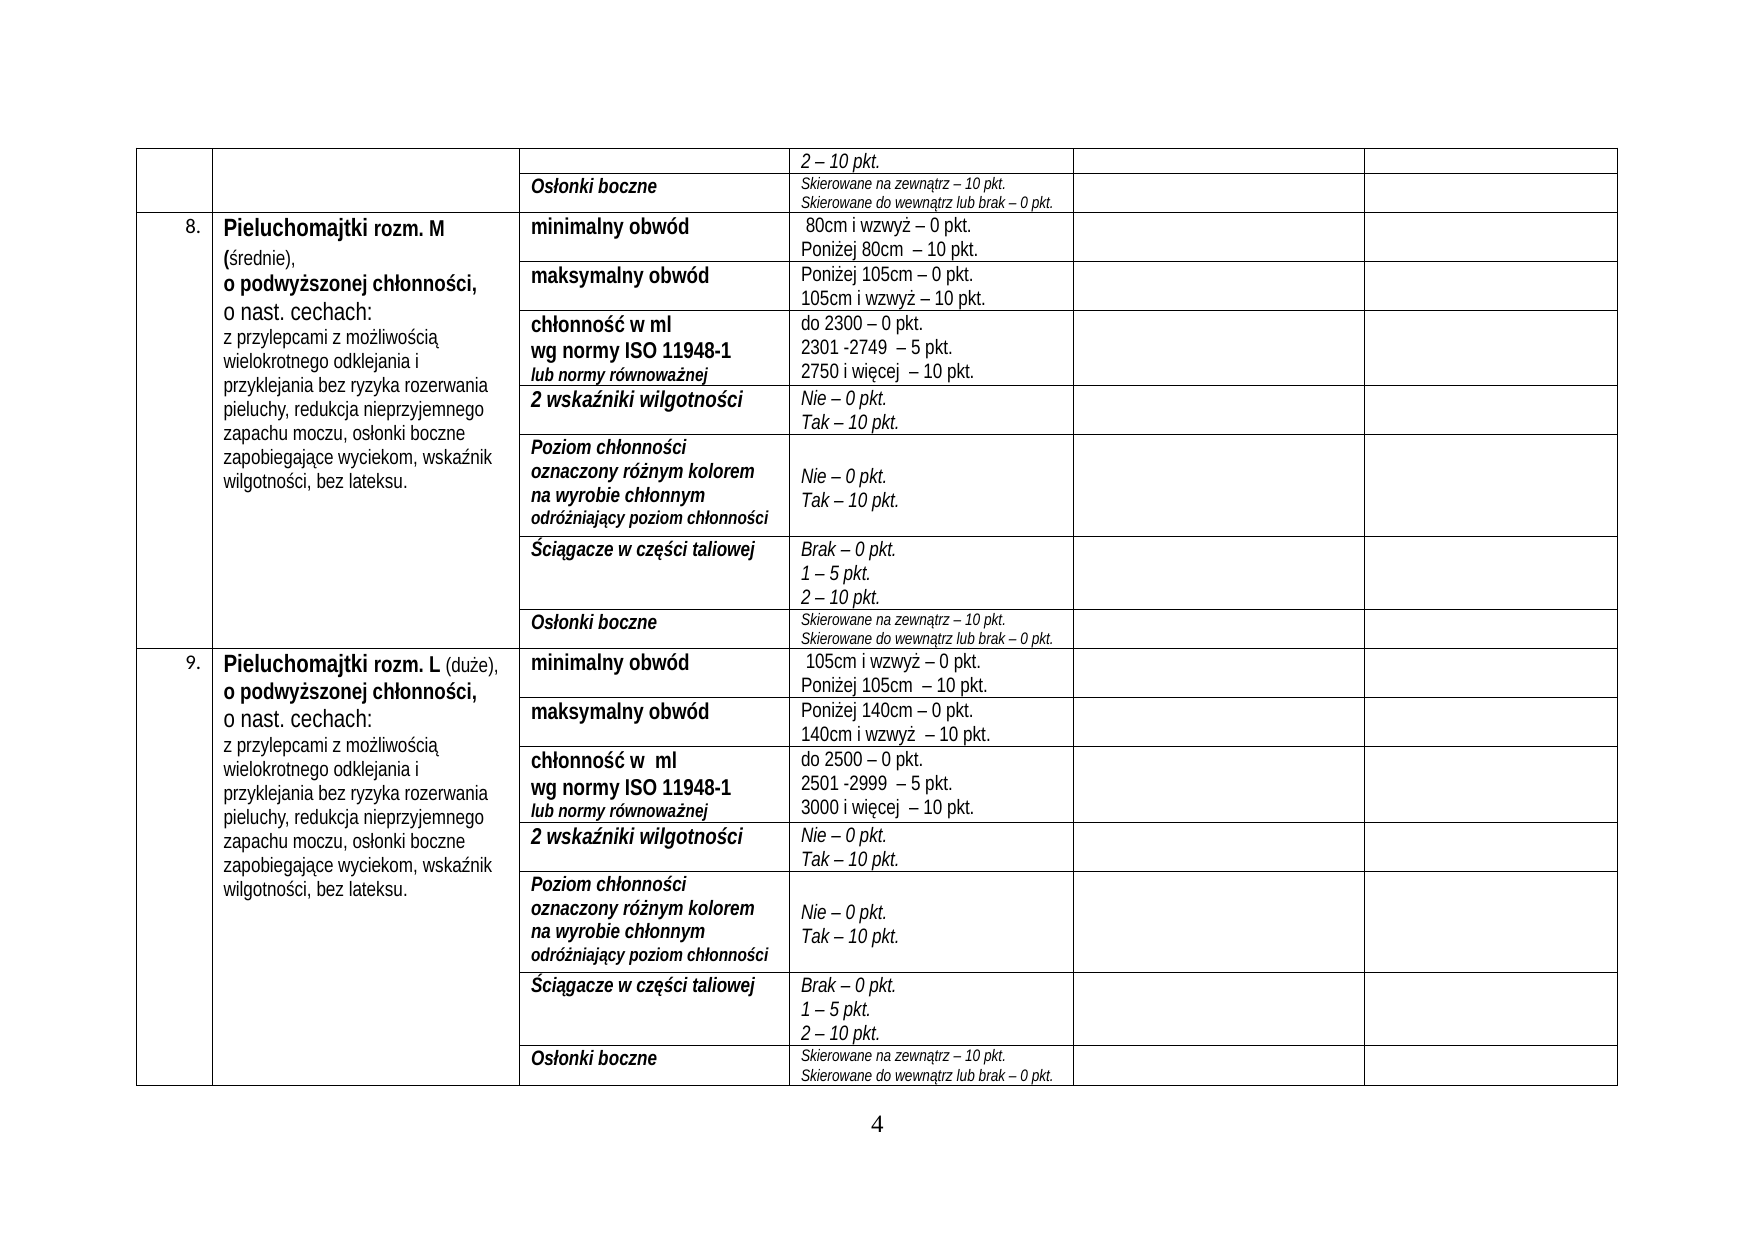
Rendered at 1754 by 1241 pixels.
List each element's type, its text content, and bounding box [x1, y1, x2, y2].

table_cell [1074, 747, 1364, 822]
table_cell minimalny obwód [520, 649, 789, 697]
table_cell [1074, 537, 1364, 609]
table_cell [1365, 435, 1617, 536]
table_cell [1365, 149, 1617, 173]
table_cell 9. [137, 649, 212, 1084]
table_cell Poziom chłonności oznaczony różnym kolorem na wyrobie chłonnym odróżniający poziom chłonności [520, 872, 789, 972]
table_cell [790, 149, 1073, 173]
table_cell [1074, 262, 1364, 310]
table_cell Brak – 0 pkt. 1 – 5 pkt. 2 – 10 pkt. [790, 537, 1073, 609]
table_cell Poniżej 140cm – 0 pkt. 140cm i wzwyż – 10 pkt. [790, 698, 1073, 746]
table_cell maksymalny obwód [520, 698, 789, 746]
table_cell Ściągacze w części taliowej [520, 537, 789, 609]
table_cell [790, 1046, 1073, 1084]
table_cell 2 wskaźniki wilgotności [520, 823, 789, 871]
table_cell Poziom chłonności oznaczony różnym kolorem na wyrobie chłonnym odróżniający poziom chłonności [520, 435, 789, 536]
table_cell Osłonki boczne [520, 610, 789, 648]
table_cell [1365, 1046, 1617, 1084]
table_cell [1365, 872, 1617, 972]
table_cell [1074, 311, 1364, 385]
table_cell [1365, 537, 1617, 609]
table_cell [1365, 174, 1617, 212]
table_cell [1074, 1046, 1364, 1084]
table_cell [1074, 823, 1364, 871]
table_cell Osłonki boczne [520, 1046, 789, 1084]
table_cell [1365, 311, 1617, 385]
table_cell [1074, 610, 1364, 648]
table_cell [1074, 149, 1364, 173]
table_cell [1365, 973, 1617, 1045]
table_cell [1074, 213, 1364, 261]
table_cell [1365, 823, 1617, 871]
table_cell Pieluchomajtki rozm. L (duże), o podwyższonej chłonności, o nast. cechach: z przylepcami z możliwością wielokrotnego odklejania i przyklejania bez ryzyka rozerwania pieluchy, redukcja nieprzyjemnego zapachu moczu, osłonki boczne zapobiegające wyciekom, wskaźnik wilgotności, bez lateksu. [213, 649, 519, 1084]
table_cell [1365, 213, 1617, 261]
table_cell [1074, 386, 1364, 434]
table_cell do 2300 – 0 pkt. 2301 -2749 – 5 pkt. 2750 i więcej – 10 pkt. [790, 311, 1073, 385]
table_cell Skierowane na zewnątrz – 10 pkt. Skierowane do wewnątrz lub brak – 0 pkt. [790, 174, 1073, 212]
table_cell [1365, 698, 1617, 746]
table_cell [1074, 435, 1364, 536]
table_cell [1365, 747, 1617, 822]
table_cell 2 wskaźniki wilgotności [520, 386, 789, 434]
table_cell [1074, 872, 1364, 972]
table_cell Nie – 0 pkt. Tak – 10 pkt. [790, 823, 1073, 871]
table_cell Pieluchomajtki rozm. M (średnie), o podwyższonej chłonności, o nast. cechach: z przylepcami z możliwością wielokrotnego odklejania i przyklejania bez ryzyka rozerwania pieluchy, redukcja nieprzyjemnego zapachu moczu, osłonki boczne zapobiegające wyciekom, wskaźnik wilgotności, bez lateksu. [213, 213, 519, 648]
table_cell [1365, 262, 1617, 310]
table_cell 105cm i wzwyż – 0 pkt. Poniżej 105cm – 10 pkt. [790, 649, 1073, 697]
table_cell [520, 149, 789, 173]
table_cell [1365, 386, 1617, 434]
table_cell [1074, 698, 1364, 746]
table_cell [1074, 174, 1364, 212]
table_cell Brak – 0 pkt. 1 – 5 pkt. 2 – 10 pkt. [790, 973, 1073, 1045]
table_cell 8. [137, 213, 212, 648]
table_cell do 2500 – 0 pkt. 2501 -2999 – 5 pkt. 3000 i więcej – 10 pkt. [790, 747, 1073, 822]
table_cell maksymalny obwód [520, 262, 789, 310]
table_cell Osłonki boczne [520, 174, 789, 212]
table_cell [1074, 973, 1364, 1045]
table_cell Nie – 0 pkt. Tak – 10 pkt. [790, 386, 1073, 434]
table_cell [1365, 610, 1617, 648]
table_cell minimalny obwód [520, 213, 789, 261]
table_cell Ściągacze w części taliowej [520, 973, 789, 1045]
table_cell [1074, 649, 1364, 697]
table_cell Skierowane na zewnątrz – 10 pkt. Skierowane do wewnątrz lub brak – 0 pkt. [790, 610, 1073, 648]
table_cell chłonność w ml wg normy ISO 11948-1 lub normy równoważnej [520, 747, 789, 822]
table_cell Nie – 0 pkt. Tak – 10 pkt. [790, 435, 1073, 536]
table_cell Nie – 0 pkt. Tak – 10 pkt. [790, 872, 1073, 972]
table_cell 80cm i wzwyż – 0 pkt. Poniżej 80cm – 10 pkt. [790, 213, 1073, 261]
table_cell chłonność w ml wg normy ISO 11948-1 lub normy równoważnej [520, 311, 789, 385]
table_cell [1365, 649, 1617, 697]
table_cell Poniżej 105cm – 0 pkt. 105cm i wzwyż – 10 pkt. [790, 262, 1073, 310]
